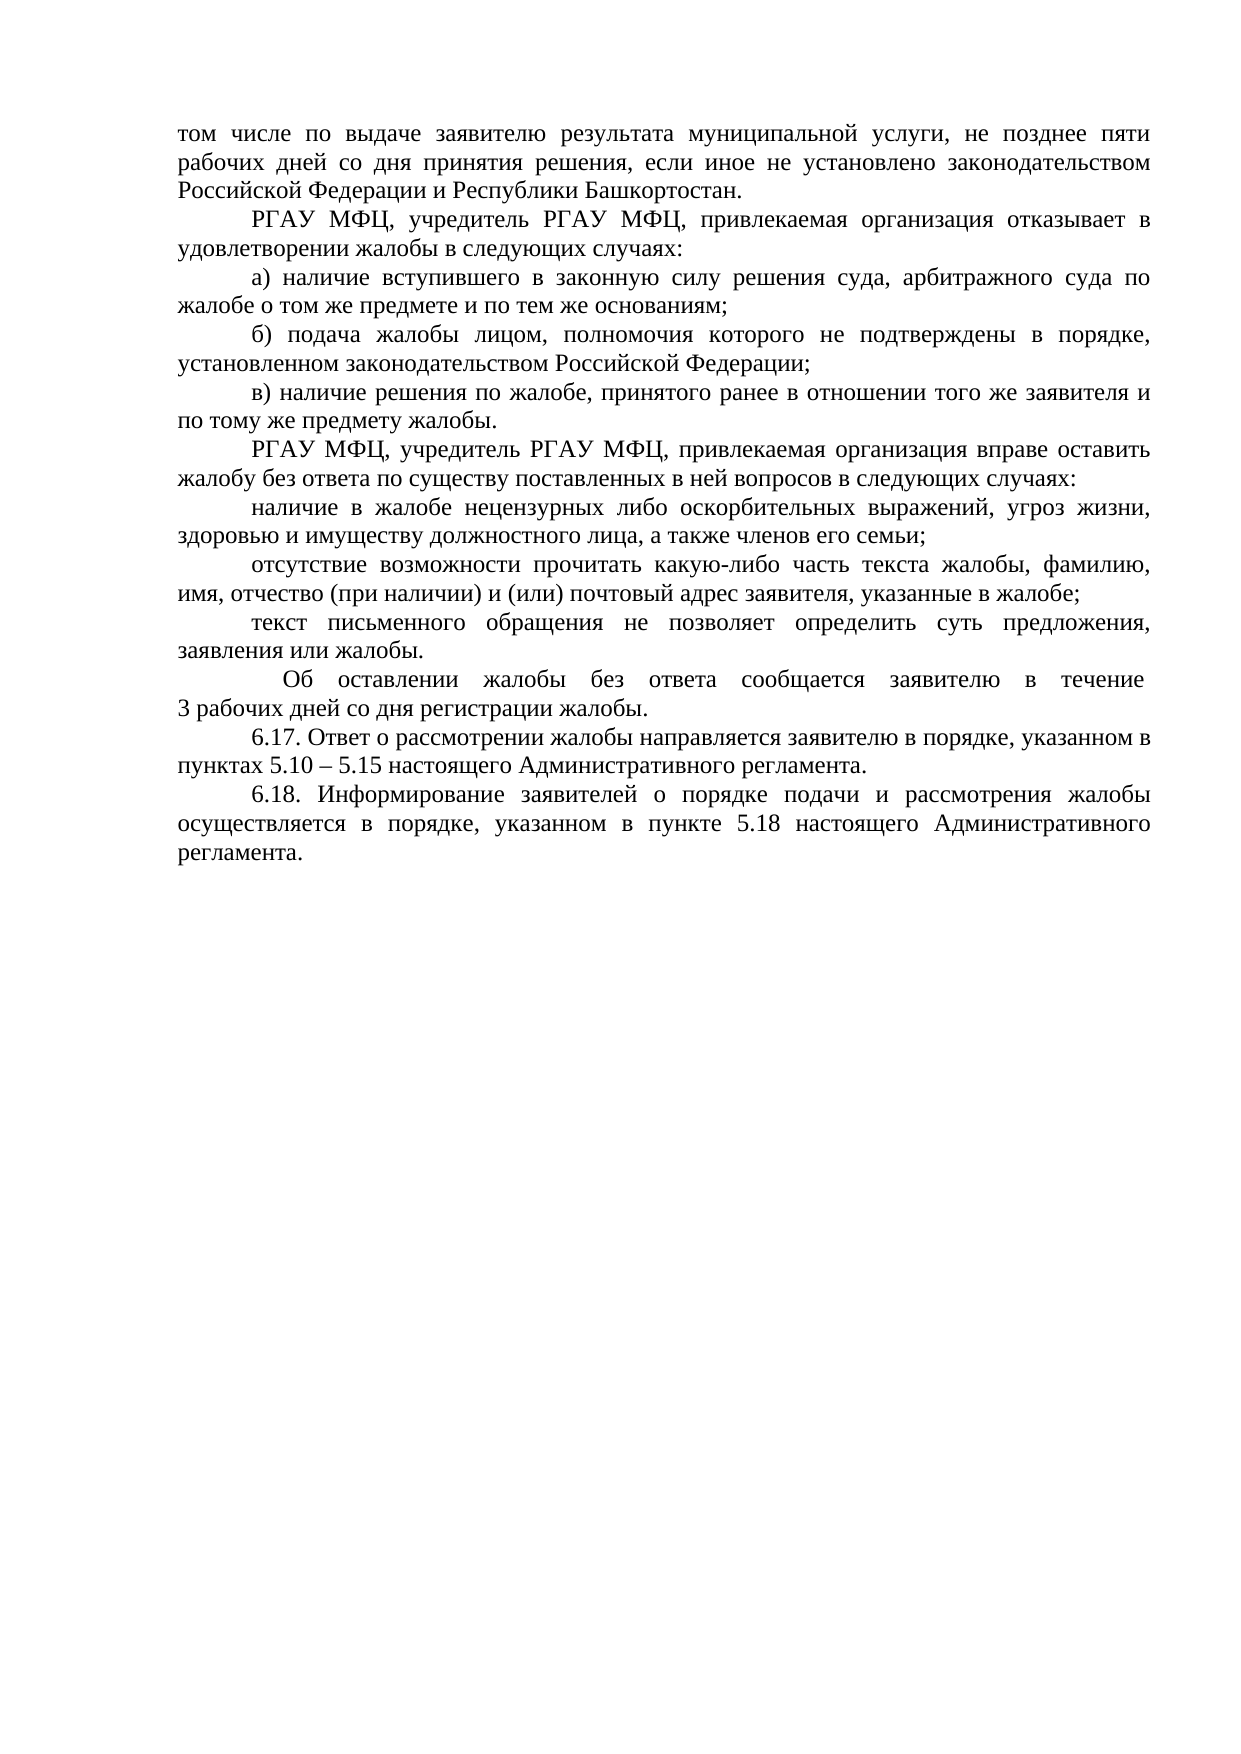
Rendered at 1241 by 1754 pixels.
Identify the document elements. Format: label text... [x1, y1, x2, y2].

text а) наличие вступившего в законную силу решения суда, арбитражного суда по жалобе о том же предмете и по тем же основаниям; [177, 262, 1152, 319]
text РГАУ МФЦ, учредитель РГАУ МФЦ, привлекаемая организация отказывает в удовлетворении жалобы в следующих случаях: [177, 204, 1152, 262]
text 6.18. Информирование заявителей о порядке подачи и рассмотрения жалобы осуществляется в порядке, указанном в пункте 5.18 настоящего Административного регламента. [177, 779, 1152, 866]
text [177, 118, 1152, 204]
text отсутствие возможности прочитать какую-либо часть текста жалобы, фамилию, имя, отчество (при наличии) и (или) почтовый адрес заявителя, указанные в жалобе; [177, 549, 1152, 607]
text текст письменного обращения не позволяет определить суть предложения, заявления или жалобы. [177, 607, 1152, 664]
text Об оставлении жалобы без ответа сообщается заявителю в течение 3 рабочих дней со дня регистрации жалобы. [177, 664, 1152, 722]
text в) наличие решения по жалобе, принятого ранее в отношении того же заявителя и по тому же предмету жалобы. [177, 377, 1152, 434]
text б) подача жалобы лицом, полномочия которого не подтверждены в порядке, установленном законодательством Российской Федерации; [177, 319, 1152, 377]
text РГАУ МФЦ, учредитель РГАУ МФЦ, привлекаемая организация вправе оставить жалобу без ответа по существу поставленных в ней вопросов в следующих случаях: [177, 434, 1152, 492]
text наличие в жалобе нецензурных либо оскорбительных выражений, угроз жизни, здоровью и имуществу должностного лица, а также членов его семьи; [177, 492, 1152, 549]
text 6.17. Ответ о рассмотрении жалобы направляется заявителю в порядке, указанном в пунктах 5.10 – 5.15 настоящего Административного регламента. [177, 722, 1152, 779]
